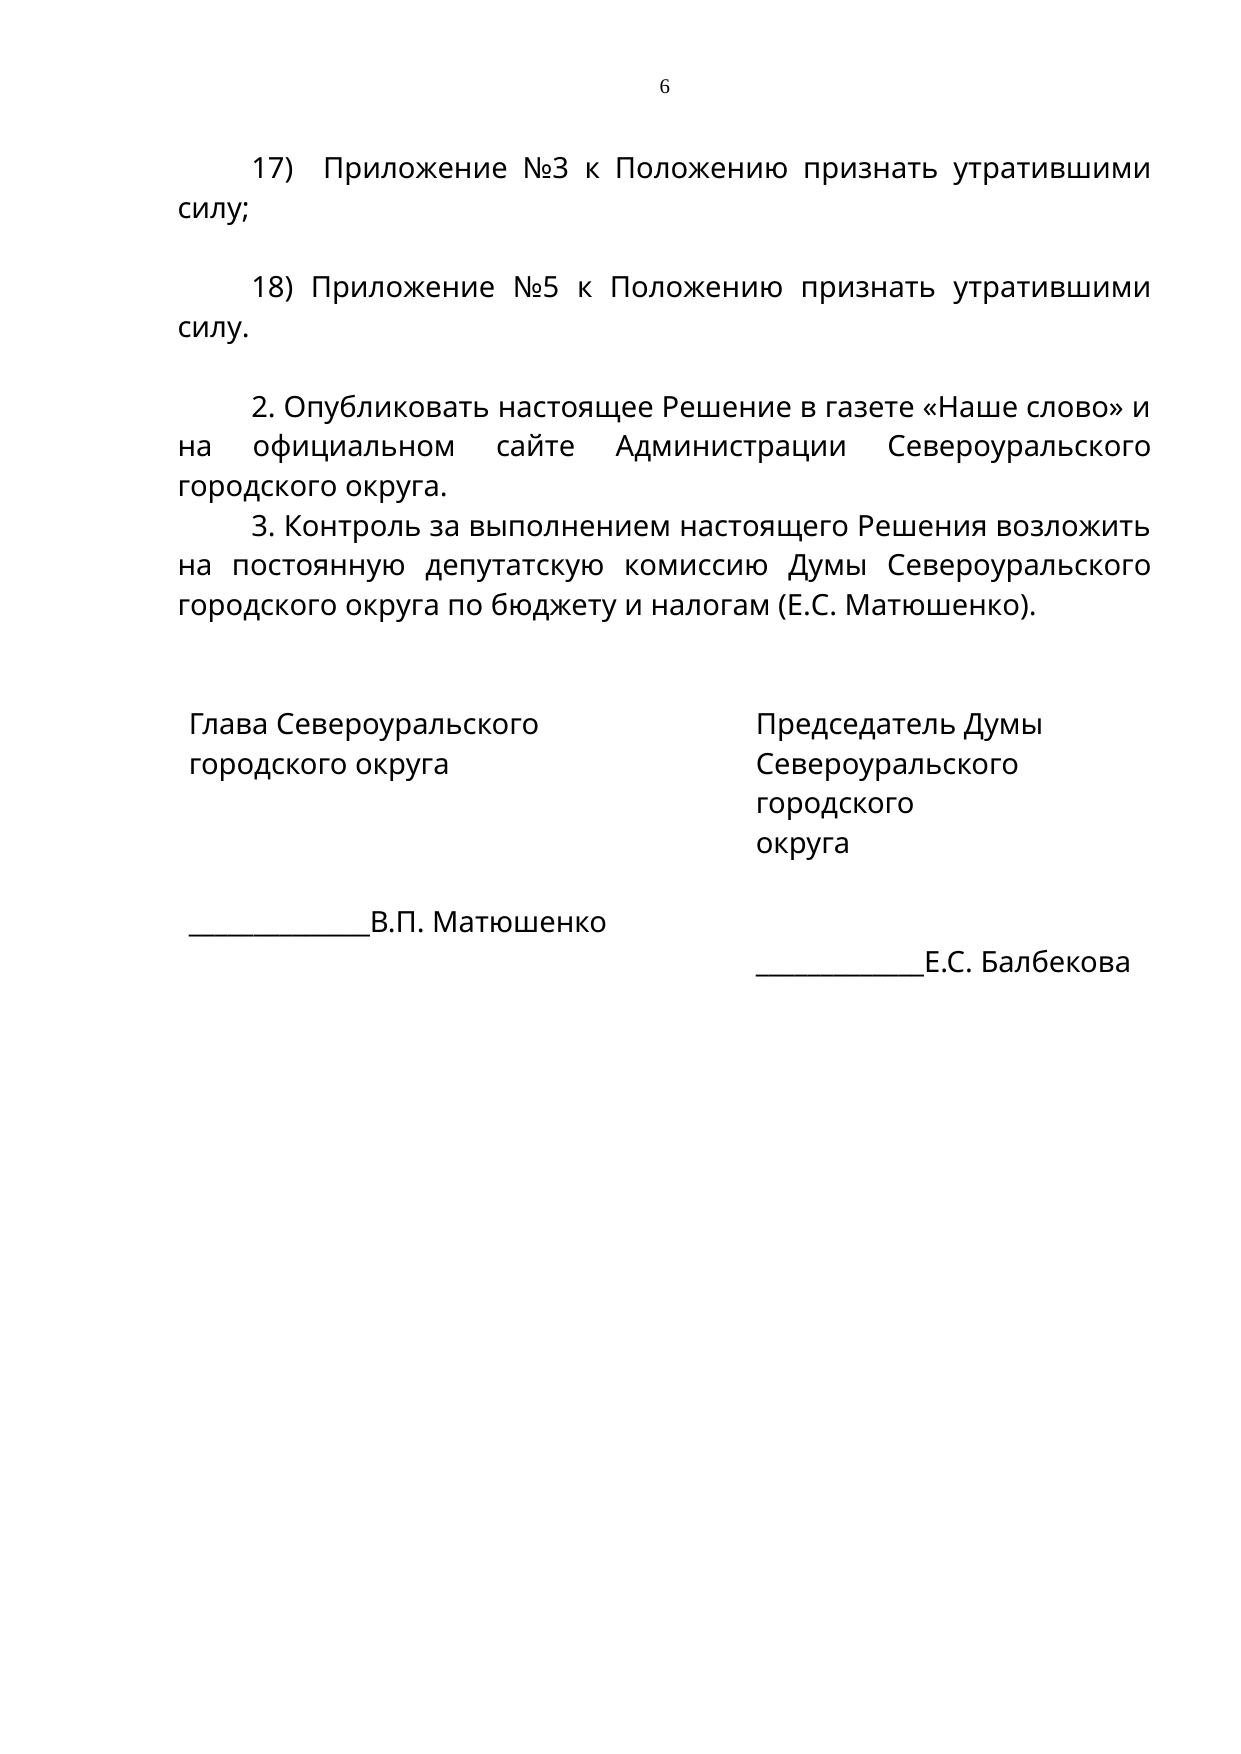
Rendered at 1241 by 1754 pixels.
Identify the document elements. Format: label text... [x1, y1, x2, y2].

text 17) Приложение №3 к Положению признать утратившими силу; [177, 148, 1152, 227]
text 3. Контроль за выполнением настоящего Решения возложить на постоянную депутатскую комиссию Думы Североуральского городского округа по бюджету и налогам (Е.С. Матюшенко). [177, 505, 1152, 624]
table_header Глава Североуральского городского округа ______________В.П. Матюшенко [177, 703, 681, 981]
text 2. Опубликовать настоящее Решение в газете «Наше слово» и на официальном сайте Администрации Североуральского городского округа. [177, 386, 1152, 505]
text 18) Приложение №5 к Положению признать утратившими силу. [177, 267, 1152, 346]
table_header Председатель Думы Североуральского городского округа _____________Е.С. Балбекова [681, 703, 1152, 981]
